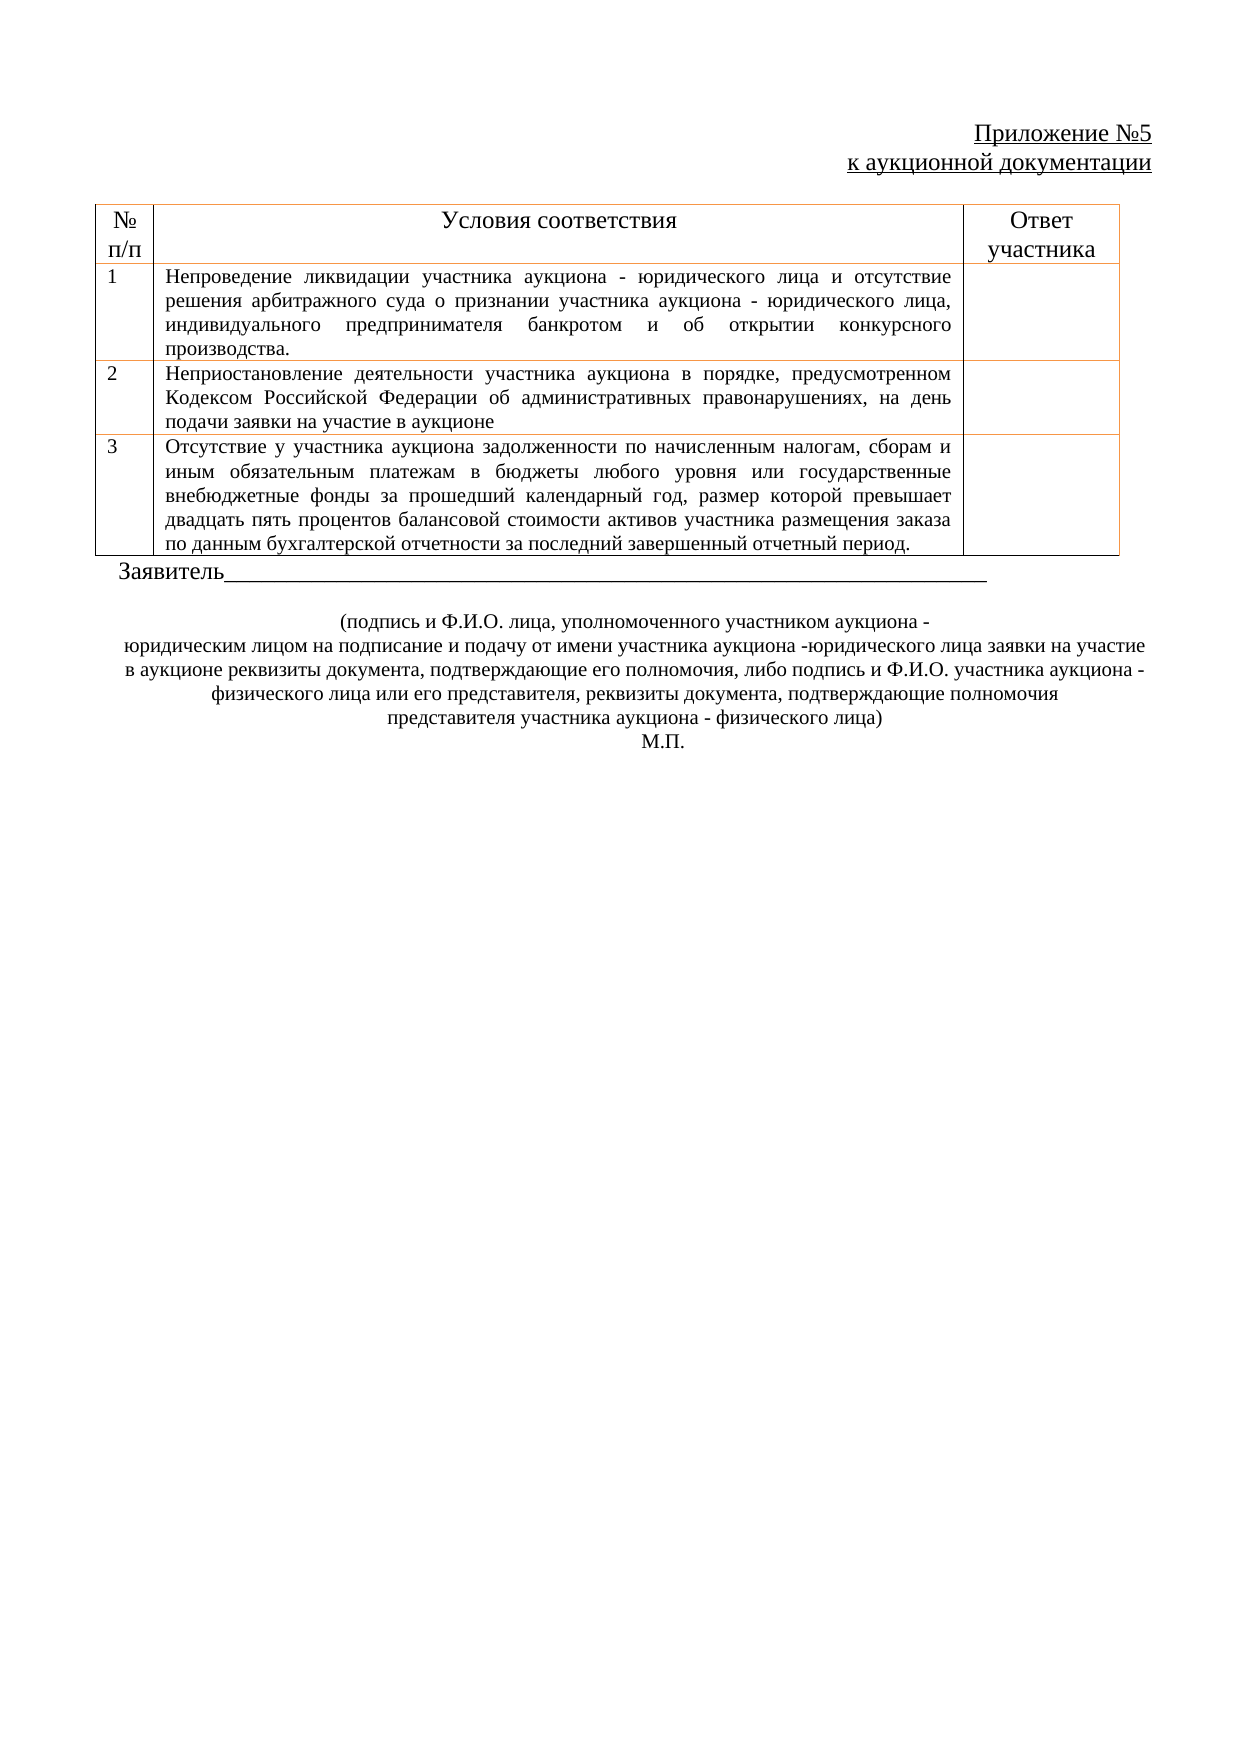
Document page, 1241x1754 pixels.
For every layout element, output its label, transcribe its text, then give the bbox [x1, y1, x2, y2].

table_cell Неприостановление деятельности участника аукциона в порядке, предусмотренном Кодексом Российской Федерации об административных правонарушениях, на день подачи заявки на участие в аукционе [154, 361, 963, 433]
table_cell Отсутствие у участника аукциона задолженности по начисленным налогам, сборам и иным обязательным платежам в бюджеты любого уровня или государственные внебюджетные фонды за прошедший календарный год, размер которой превышает двадцать пять процентов балансовой стоимости активов участника размещения заказа по данным бухгалтерской отчетности за последний завершенный отчетный период. [154, 435, 963, 555]
table_cell [964, 361, 1119, 433]
table_cell Непроведение ликвидации участника аукциона - юридического лица и отсутствие решения арбитражного суда о признании участника аукциона - юридического лица, индивидуального предпринимателя банкротом и об открытии конкурсного производства. [154, 264, 963, 360]
table_header Условия соответствия [154, 205, 963, 263]
text к аукционной документации [118, 147, 1152, 176]
text Приложение №5 [118, 118, 1152, 147]
table_cell 2 [96, 361, 153, 433]
text Заявитель_____________________________________________________________ [118, 556, 1152, 584]
text М.П. [118, 729, 1152, 753]
table_cell [964, 435, 1119, 555]
table_cell 3 [96, 435, 153, 555]
text (подпись и Ф.И.О. лица, уполномоченного участником аукциона - [118, 609, 1152, 633]
text представителя участника аукциона - физического лица) [118, 705, 1152, 729]
text юридическим лицом на подписание и подачу от имени участника аукциона -юридического лица заявки на участие в аукционе реквизиты документа, подтверждающие его полномочия, либо подпись и Ф.И.О. участника аукциона - физического лица или его представителя, реквизиты документа, подтверждающие полномочия [118, 633, 1152, 705]
table_header Ответ участника [964, 205, 1119, 263]
table_header № п/п [96, 205, 153, 263]
table_cell 1 [96, 264, 153, 360]
table_cell [964, 264, 1119, 360]
